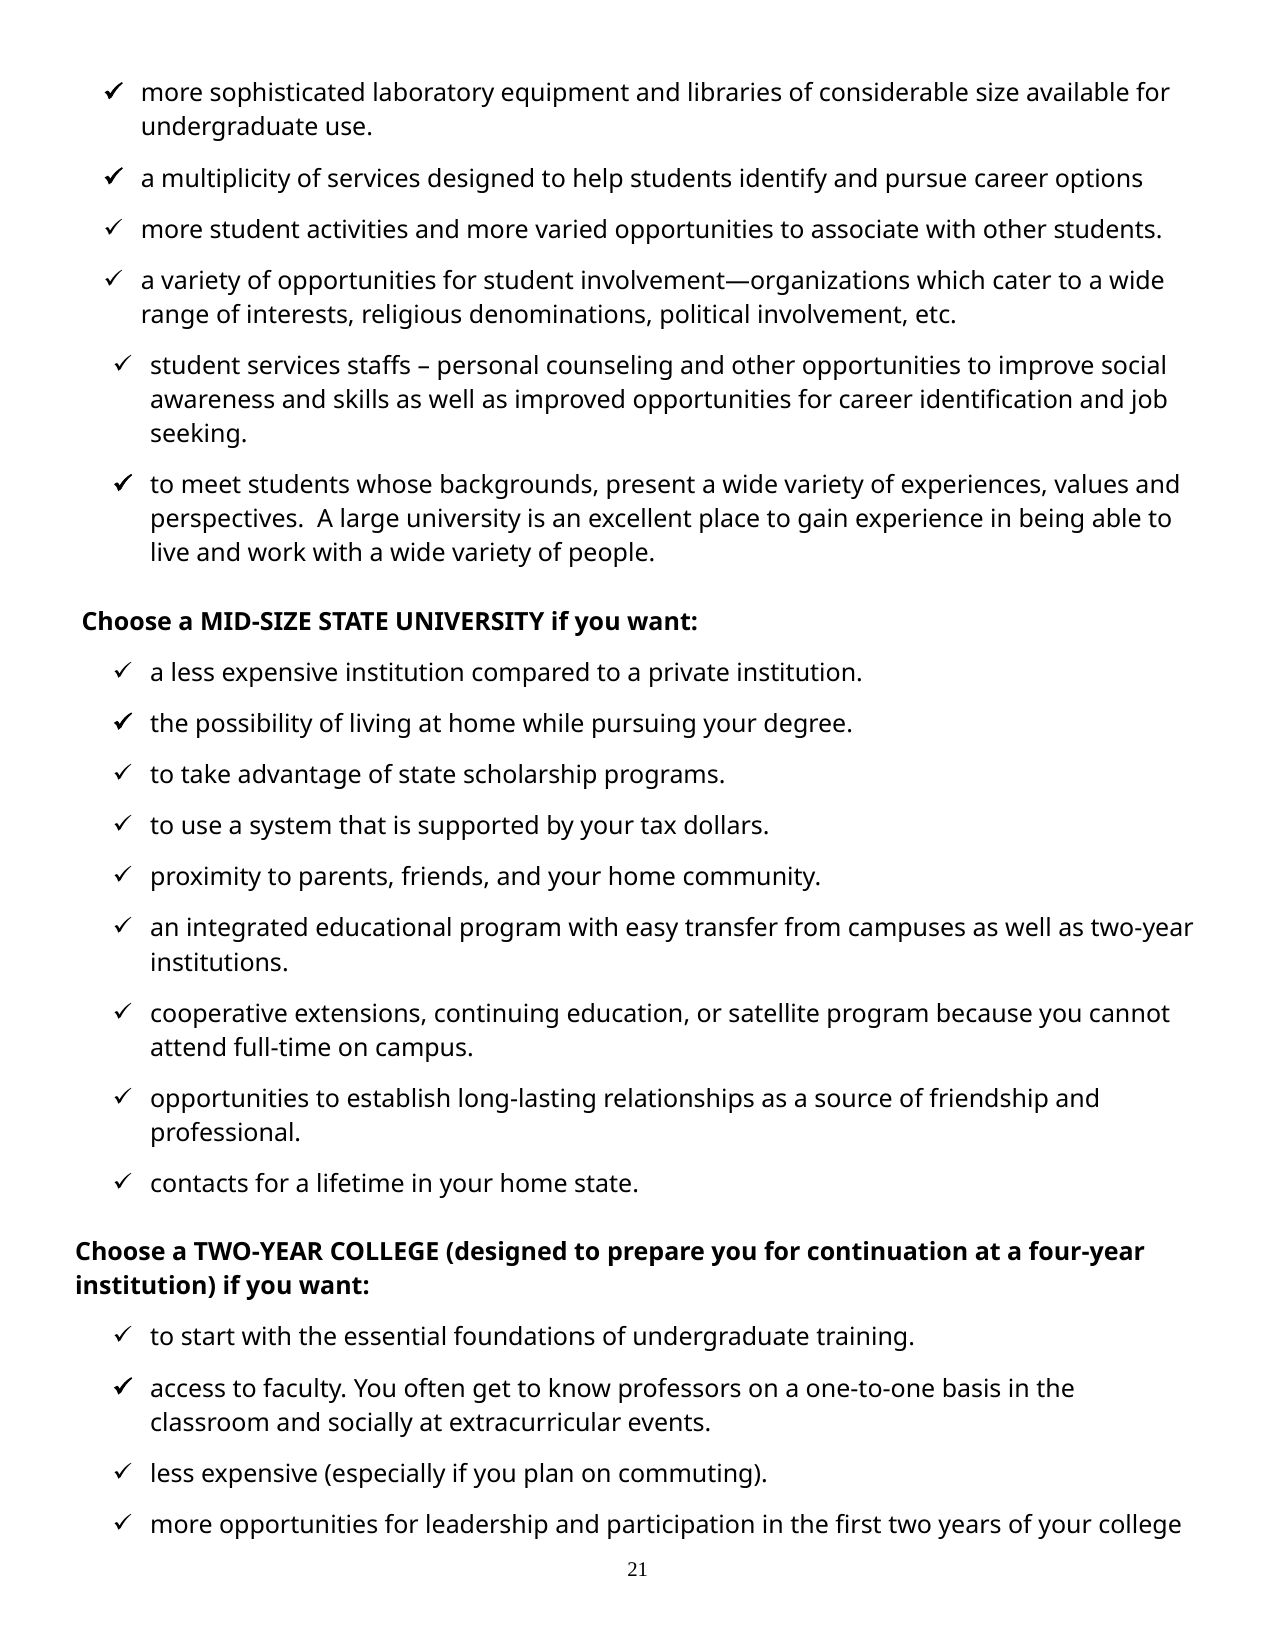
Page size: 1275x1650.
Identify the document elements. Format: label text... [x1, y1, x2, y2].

list to take advantage of state scholarship programs. [112, 757, 1200, 791]
list to start with the essential foundations of undergraduate training. [112, 1319, 1200, 1353]
list opportunities to establish long-lasting relationships as a source of friendship and professional. [112, 1081, 1200, 1149]
list an integrated educational program with easy transfer from campuses as well as two-year institutions. [112, 910, 1200, 978]
list more student activities and more varied opportunities to associate with other students. [103, 211, 1200, 245]
list cooperative extensions, continuing education, or satellite program because you cannot attend full-time on campus. [112, 995, 1200, 1063]
list to meet students whose backgrounds, present a wide variety of experiences, values and perspectives. A large university is an excellent place to gain experience in being able to live and work with a wide variety of people. [112, 467, 1200, 569]
list the possibility of living at home while pursuing your degree. [112, 706, 1200, 739]
text Choose a MID-SIZE STATE UNIVERSITY if you want: [75, 603, 1200, 637]
list access to faculty. You often get to know professors on a one-to-one basis in the classroom and socially at extracurricular events. [112, 1370, 1200, 1438]
list less expensive (especially if you plan on commuting). [112, 1455, 1200, 1489]
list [112, 1507, 1200, 1541]
list contacts for a lifetime in your home state. [112, 1166, 1200, 1200]
list a less expensive institution compared to a private institution. [112, 654, 1200, 688]
list a multiplicity of services designed to help students identify and pursue career options [103, 160, 1200, 194]
list student services staffs – personal counseling and other opportunities to improve social awareness and skills as well as improved opportunities for career identification and job seeking. [112, 348, 1200, 450]
list to use a system that is supported by your tax dollars. [112, 808, 1200, 842]
list proximity to parents, friends, and your home community. [112, 859, 1200, 893]
list more sophisticated laboratory equipment and libraries of considerable size available for undergraduate use. [103, 75, 1200, 143]
list a variety of opportunities for student involvement—organizations which cater to a wide range of interests, religious denominations, political involvement, etc. [103, 262, 1200, 331]
text Choose a TWO-YEAR COLLEGE (designed to prepare you for continuation at a four-year institution) if you want: [75, 1234, 1200, 1302]
